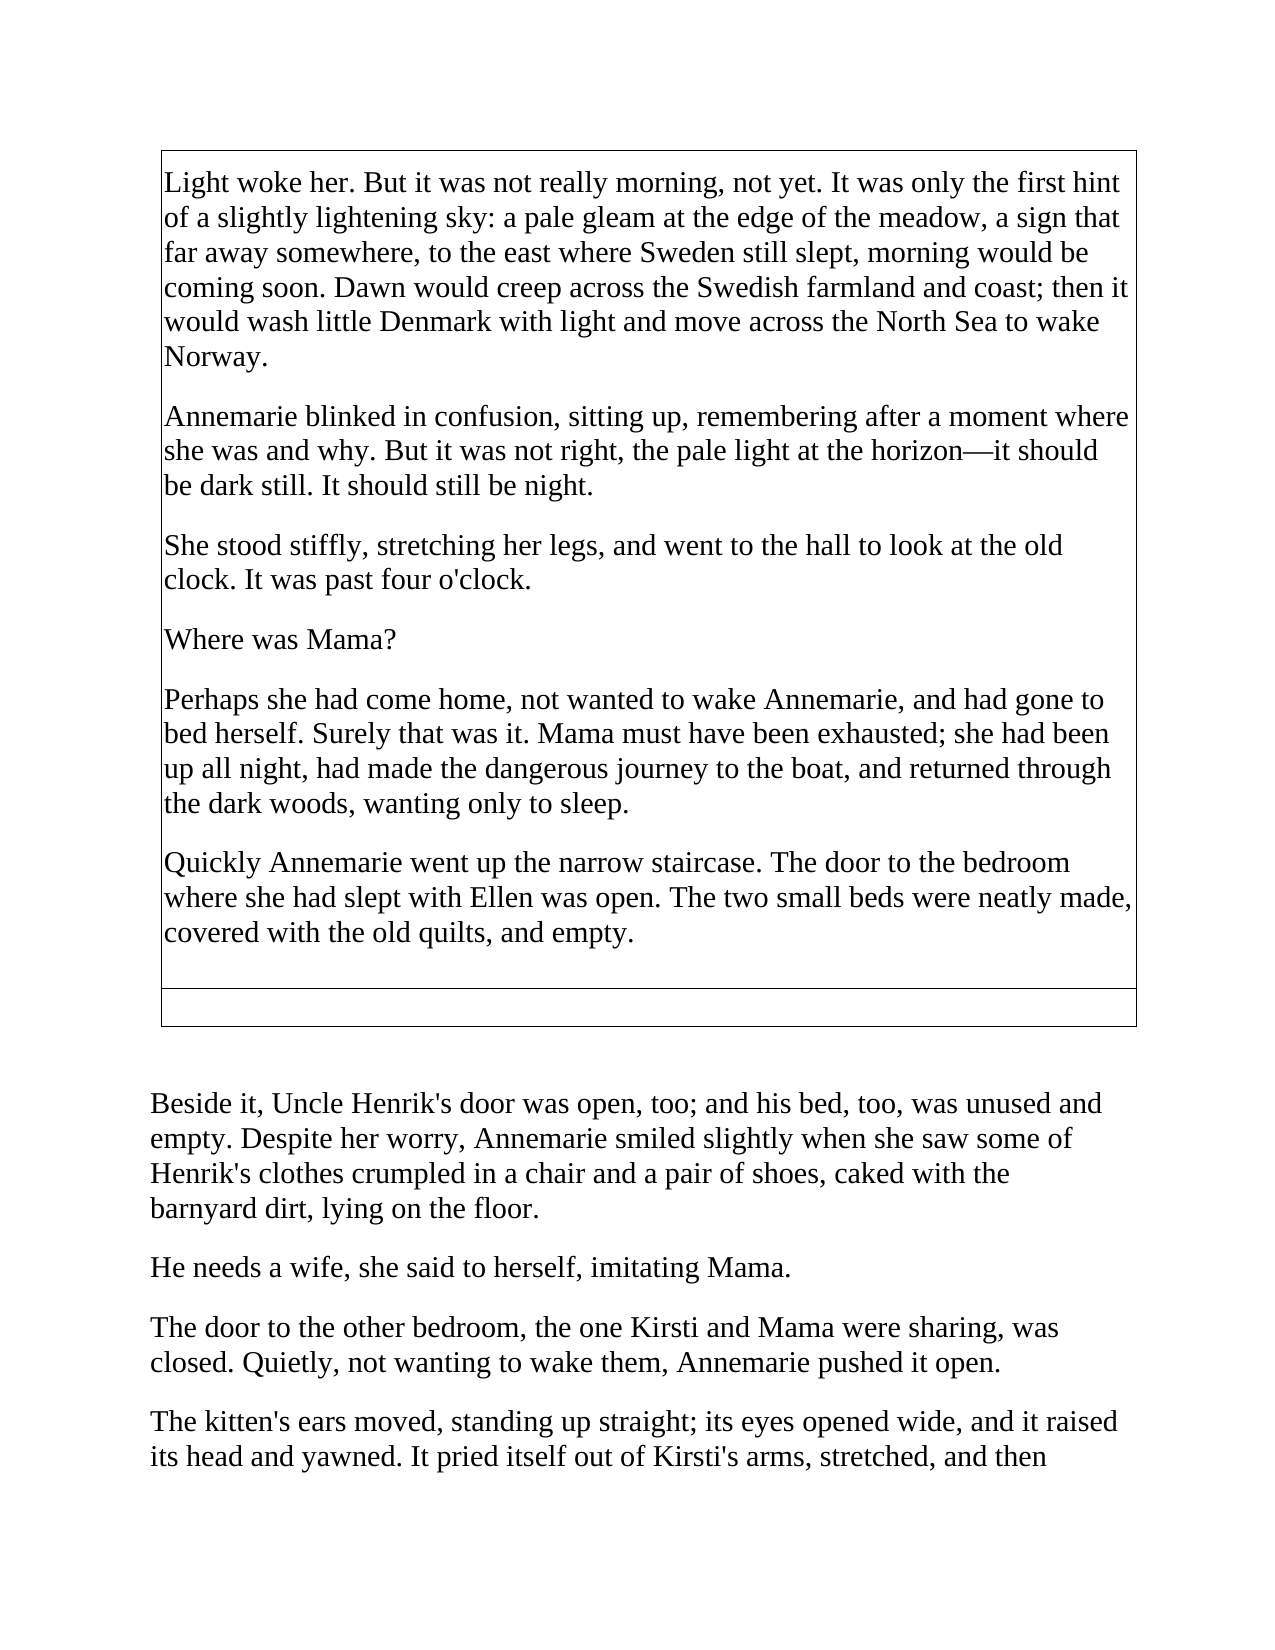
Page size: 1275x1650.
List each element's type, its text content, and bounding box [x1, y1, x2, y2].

table_cell [162, 989, 1136, 1026]
text The door to the other bedroom, the one Kirsti and Mama were sharing, was closed. Quietly, not wanting to wake them, Annemarie pushed it open. [1002, 1309, 1125, 1378]
text Beside it, Uncle Henrik's door was open, too; and his bed, too, was unused and empty. Despite her worry, Annemarie smiled slightly when she saw some of Henrik's clothes crumpled in a chair and a pair of shoes, caked with the barnyard dirt, lying on the floor. [540, 1086, 1125, 1224]
text He needs a wife, she said to herself, imitating Mama. [150, 1249, 1125, 1284]
table_header Light woke her. But it was not really morning, not yet. It was only the first hint of a slightly lightening sky: a pale gleam at the edge of the meadow, a sign that far away somewhere, to the east where Sweden still slept, morning would be coming soon. Dawn would creep across the Swedish farmland and coast; then it would wash little Denmark with light and move across the North Sea to wake Norway. Annemarie blinked in confusion, sitting up, remembering after a moment where she was and why. But it was not right, the pale light at the horizon—it should be dark still. It should still be night. She stood stiffly, stretching her legs, and went to the hall to look at the old clock. It was past four o'clock. Where was Mama? Perhaps she had come home, not wanted to wake Annemarie, and had gone to bed herself. Surely that was it. Mama must have been exhausted; she had been up all night, had made the dangerous journey to the boat, and returned through the dark woods, wanting only to sleep. Quickly Annemarie went up the narrow staircase. The door to the bedroom where she had slept with Ellen was open. The two small beds were neatly made, covered with the old quilts, and empty. [162, 151, 1136, 988]
